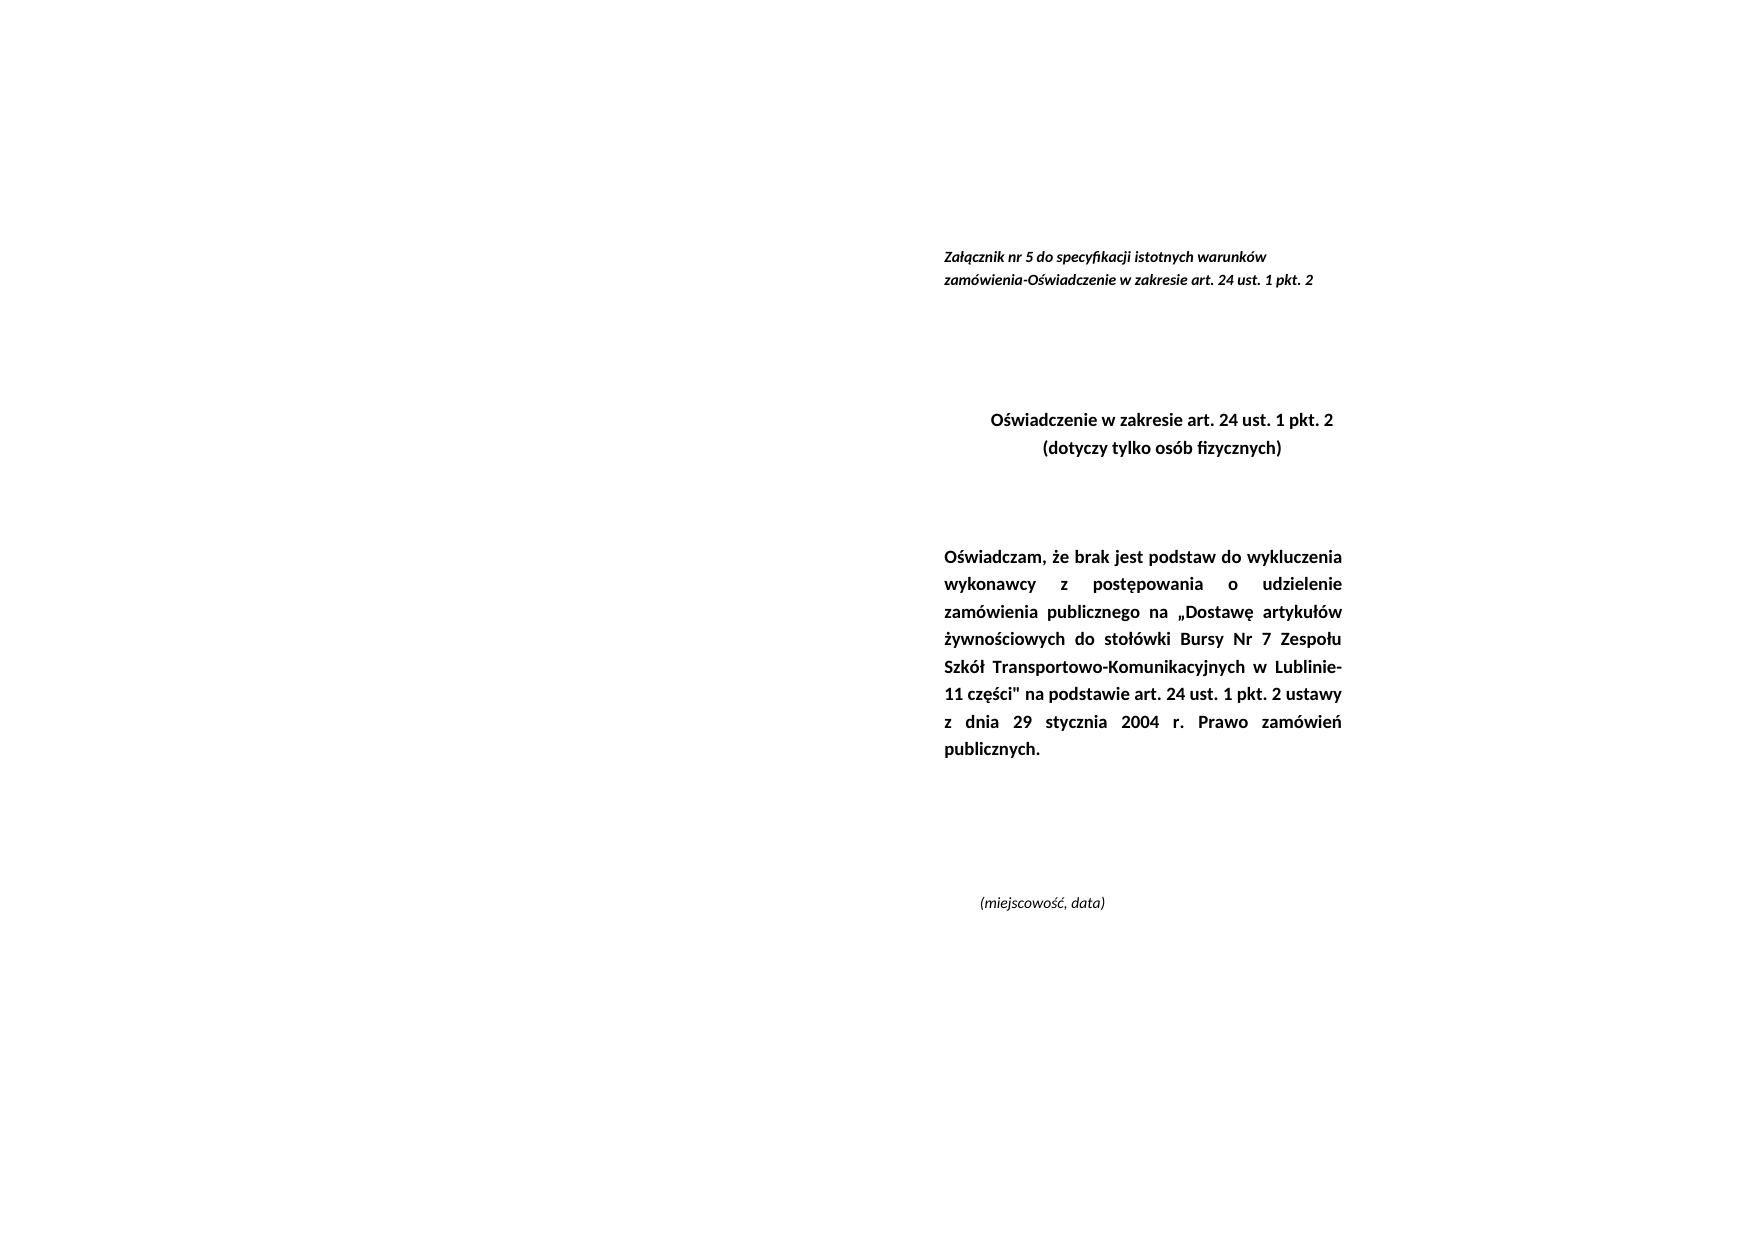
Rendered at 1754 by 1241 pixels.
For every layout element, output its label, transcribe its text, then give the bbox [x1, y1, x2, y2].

text Oświadczenie w zakresie art. 24 ust. 1 pkt. 2 (dotyczy tylko osób fizycznych) [963, 405, 1361, 460]
text Oświadczam, że brak jest podstaw do wykluczenia wykonawcy z postępowania o udzielenie zamówienia publicznego na „Dostawę artykułów żywnościowych do stołówki Bursy Nr 7 Zespołu Szkół Transportowo-Komunikacyjnych w Lublinie- 11 części" na podstawie art. 24 ust. 1 pkt. 2 ustawy z dnia 29 stycznia 2004 r. Prawo zamówień publicznych. [944, 541, 1342, 761]
text (miejscowość, data) [979, 896, 1361, 911]
text Załącznik nr 5 do specyfikacji istotnych warunków zamówienia-Oświadczenie w zakresie art. 24 ust. 1 pkt. 2 [944, 244, 1338, 290]
